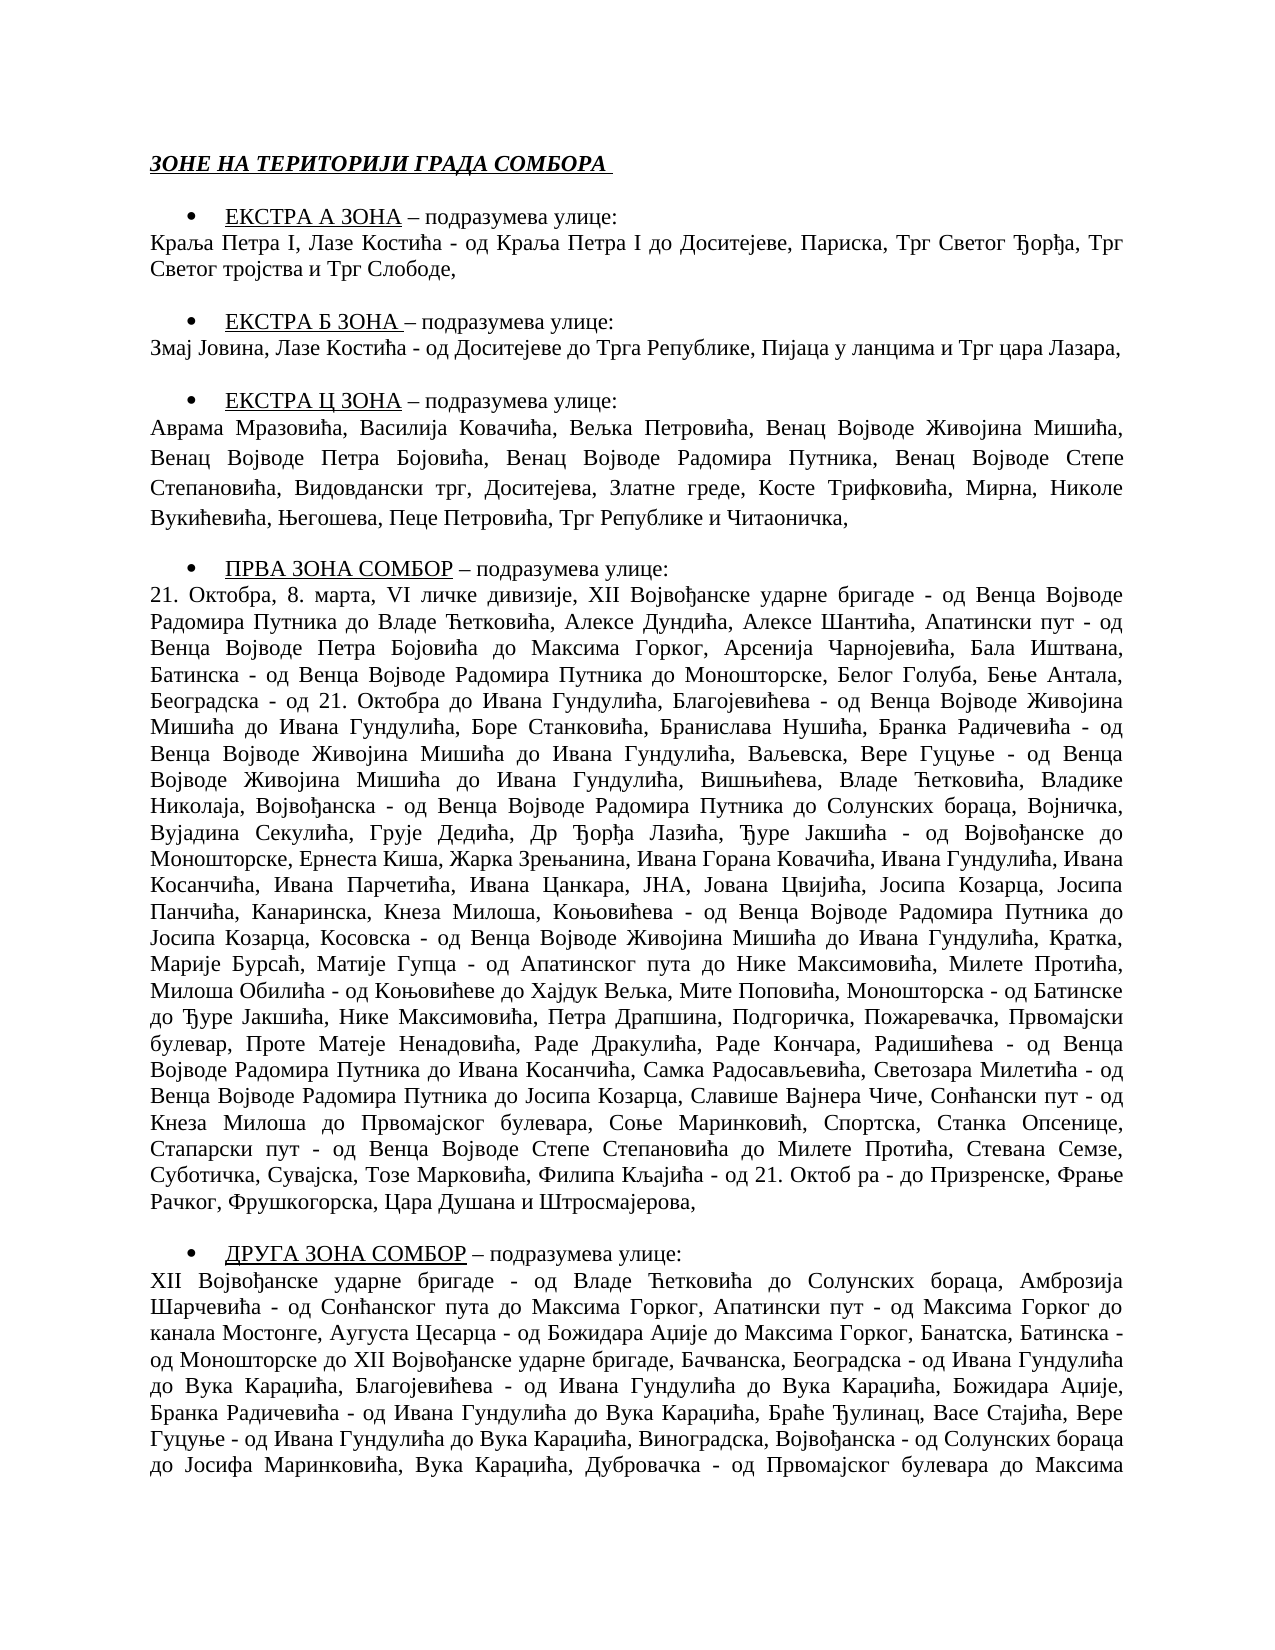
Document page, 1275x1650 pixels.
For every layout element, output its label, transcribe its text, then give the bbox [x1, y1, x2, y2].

list ЕКСТРА А ЗОНА – подразумева улице: [187, 203, 1125, 229]
list ЕКСТРА Б ЗОНА – подразумева улице: [187, 308, 1125, 334]
text Краља Петра I, Лазе Костића - од Краља Петра I до Доситејеве, Париска, Трг Светог Ђорђа, Трг Светог тројства и Трг Слободе, [150, 229, 1125, 282]
text 21. Октобра, 8. марта, VI личке дивизије, XII Војвођанске ударне бригаде - од Венца Војводе Радомира Путника до Владе Ћетковића, Алексе Дундића, Алексе Шантића, Апатински пут - од Венца Војводе Петра Бојовића до Максима Горког, Арсенија Чарнојевића, Бала Иштвана, Батинска - од Венца Војводе Радомира Путника до Моношторске, Белог Голуба, Бење Антала, Београдска - од 21. Октобра до Ивана Гундулића, Благојевићева - од Венца Војводе Живојина Мишића до Ивана Гундулића, Боре Станковића, Бранислава Нушића, Бранка Радичевића - од Венца Војводе Живојина Мишића до Ивана Гундулића, Ваљевска, Вере Гуцуње - од Венца Војводе Живојина Мишића до Ивана Гундулића, Вишњићева, Владе Ћетковића, Владике Николаја, Војвођанска - од Венца Војводе Радомира Путника до Солунских бораца, Војничка, Вујадина Секулића, Грује Дедића, Др Ђорђа Лазића, Ђуре Јакшића - од Војвођанске до Моношторске, Ернеста Киша, Жарка Зрењанина, Ивана Горана Ковачића, Ивана Гундулића, Ивана Косанчића, Ивана Парчетића, Ивана Цанкара, ЈНА, Јована Цвијића, Јосипа Козарца, Јосипа Панчића, Канаринска, Кнеза Милоша, Коњовићева - од Венца Војводе Радомира Путника до Јосипа Козарца, Косовска - од Венца Војводе Живојина Мишића до Ивана Гундулића, Кратка, Марије Бурсаћ, Матије Гупца - од Апатинског пута до Нике Максимовића, Милете Протића, Милоша Обилића - од Коњовићеве до Хајдук Вељка, Мите Поповића, Моношторска - од Батинске до Ђуре Јакшића, Нике Максимовића, Петра Драпшина, Подгоричка, Пожаревачка, Првомајски булевар, Проте Матеје Ненадовића, Раде Дракулића, Раде Кончара, Радишићева - од Венца Војводе Радомира Путника до Ивана Косанчића, Самка Радосављевића, Светозара Милетића - од Венца Војводе Радомира Путника до Јосипа Козарца, Славише Вајнера Чиче, Сонћански пут - од Кнеза Милоша до Првомајског булевара, Соње Маринковић, Спортска, Станка Опсенице, Стапарски пут - од Венца Војводе Степе Степановића до Милете Протића, Стевана Семзе, Суботичка, Сувајска, Тозе Марковића, Филипа Кљајића - од 21. Октоб ра - до Призренске, Фрање Рачког, Фрушкогорска, Цара Душана и Штросмајерова, [150, 582, 1125, 1214]
list ДРУГА ЗОНА СОМБОР – подразумева улице: [187, 1240, 1125, 1267]
text ЗОНЕ НА ТЕРИТОРИЈИ ГРАДА СОМБОРА [150, 150, 1125, 176]
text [150, 1267, 1125, 1478]
text Аврама Мразовића, Василија Ковачића, Вељка Петровића, Венац Војводе Живојина Мишића, Венац Војводе Петра Бојовића, Венац Војводе Радомира Путника, Венац Војводе Степе Степановића, Видовдански трг, Доситејева, Златне греде, Косте Трифковића, Мирна, Николе Вукићевића, Његошева, Пеце Петровића, Трг Републике и Читаоничка, [150, 413, 1125, 531]
text Змај Јовина, Лазе Костића - од Доситејеве до Трга Републике, Пијаца у ланцима и Трг цара Лазара, [150, 334, 1125, 361]
list ЕКСТРА Ц ЗОНА – подразумева улице: [187, 387, 1125, 413]
list ПРВА ЗОНА СОМБОР – подразумева улице: [187, 555, 1125, 582]
